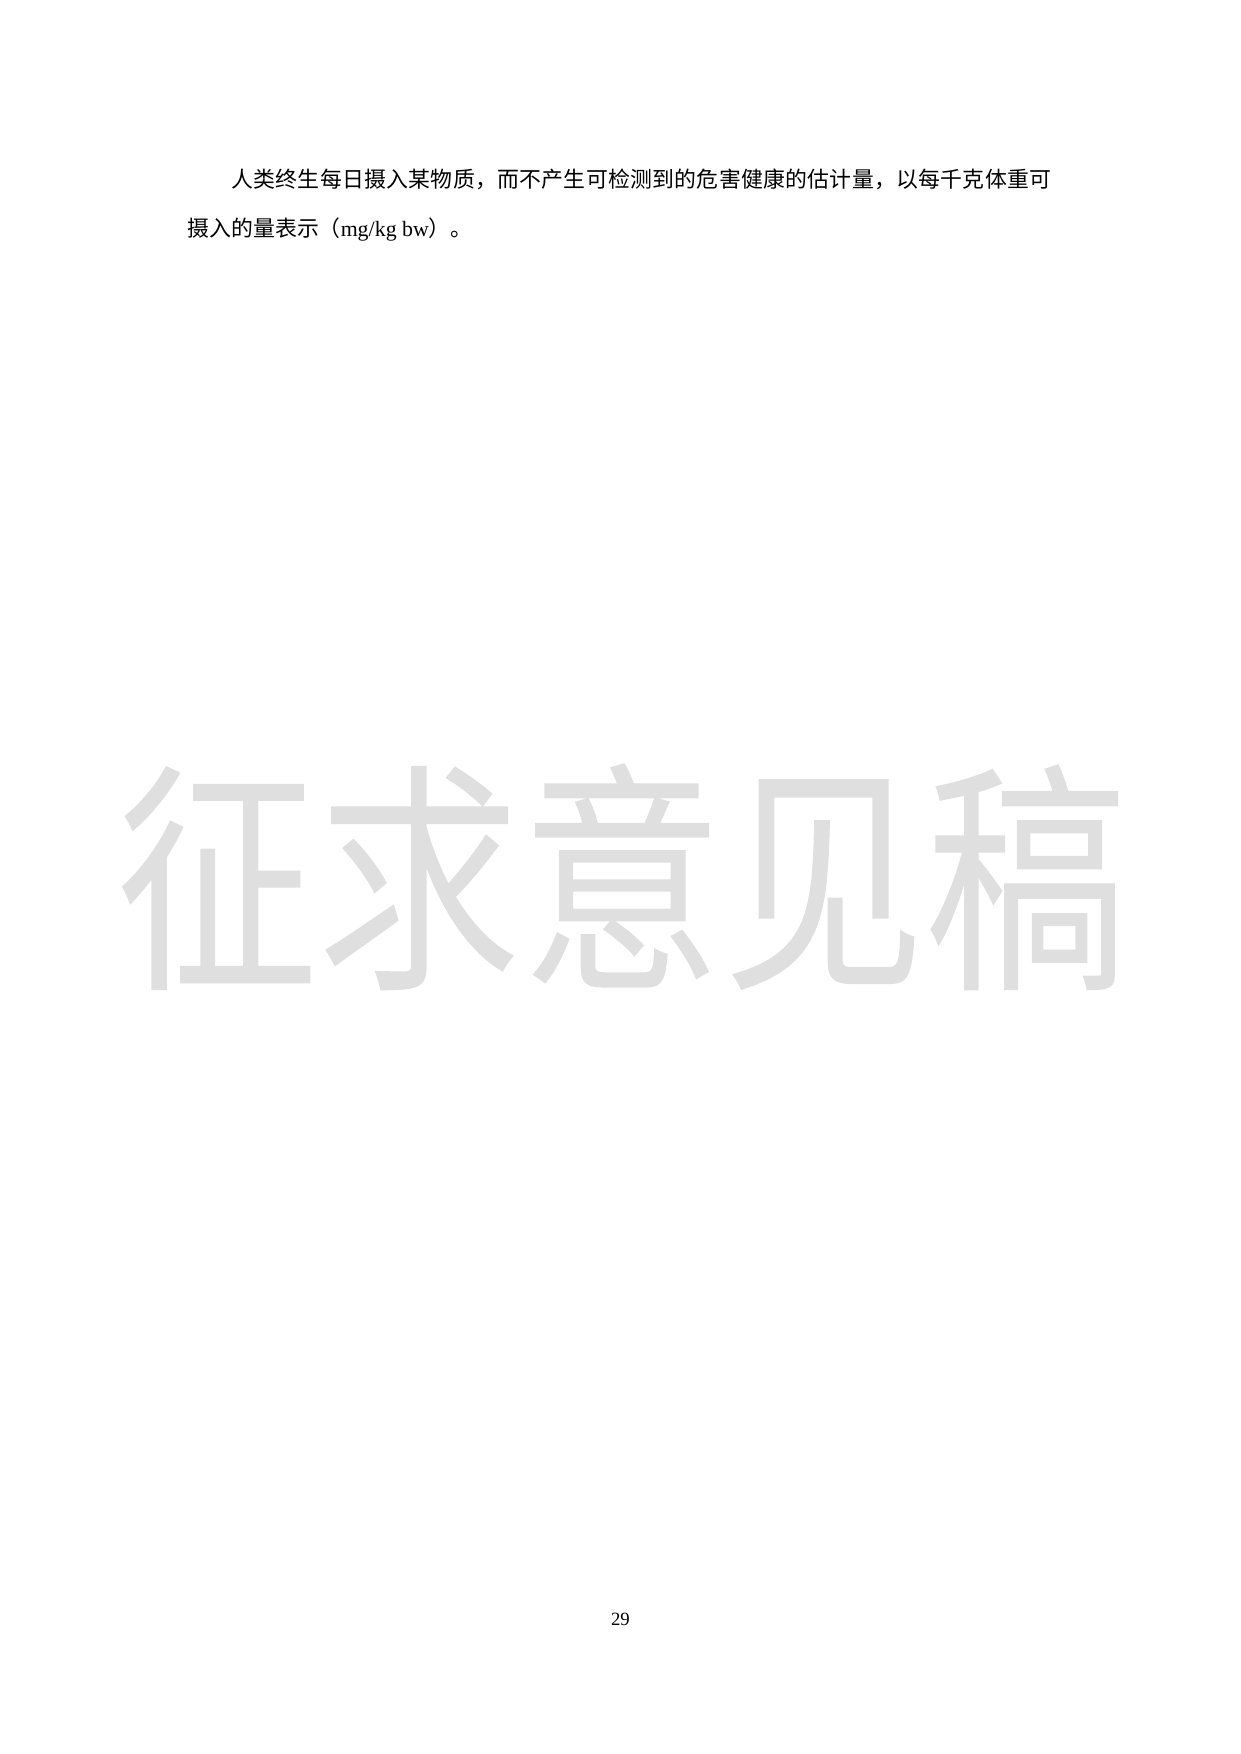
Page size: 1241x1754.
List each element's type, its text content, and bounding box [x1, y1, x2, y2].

text 人类终生每日摄入某物质，而不产生可检测到的危害健康的估计量，以每千克体重可摄入的量表示（mg/kg bw）。 [187, 162, 1053, 243]
